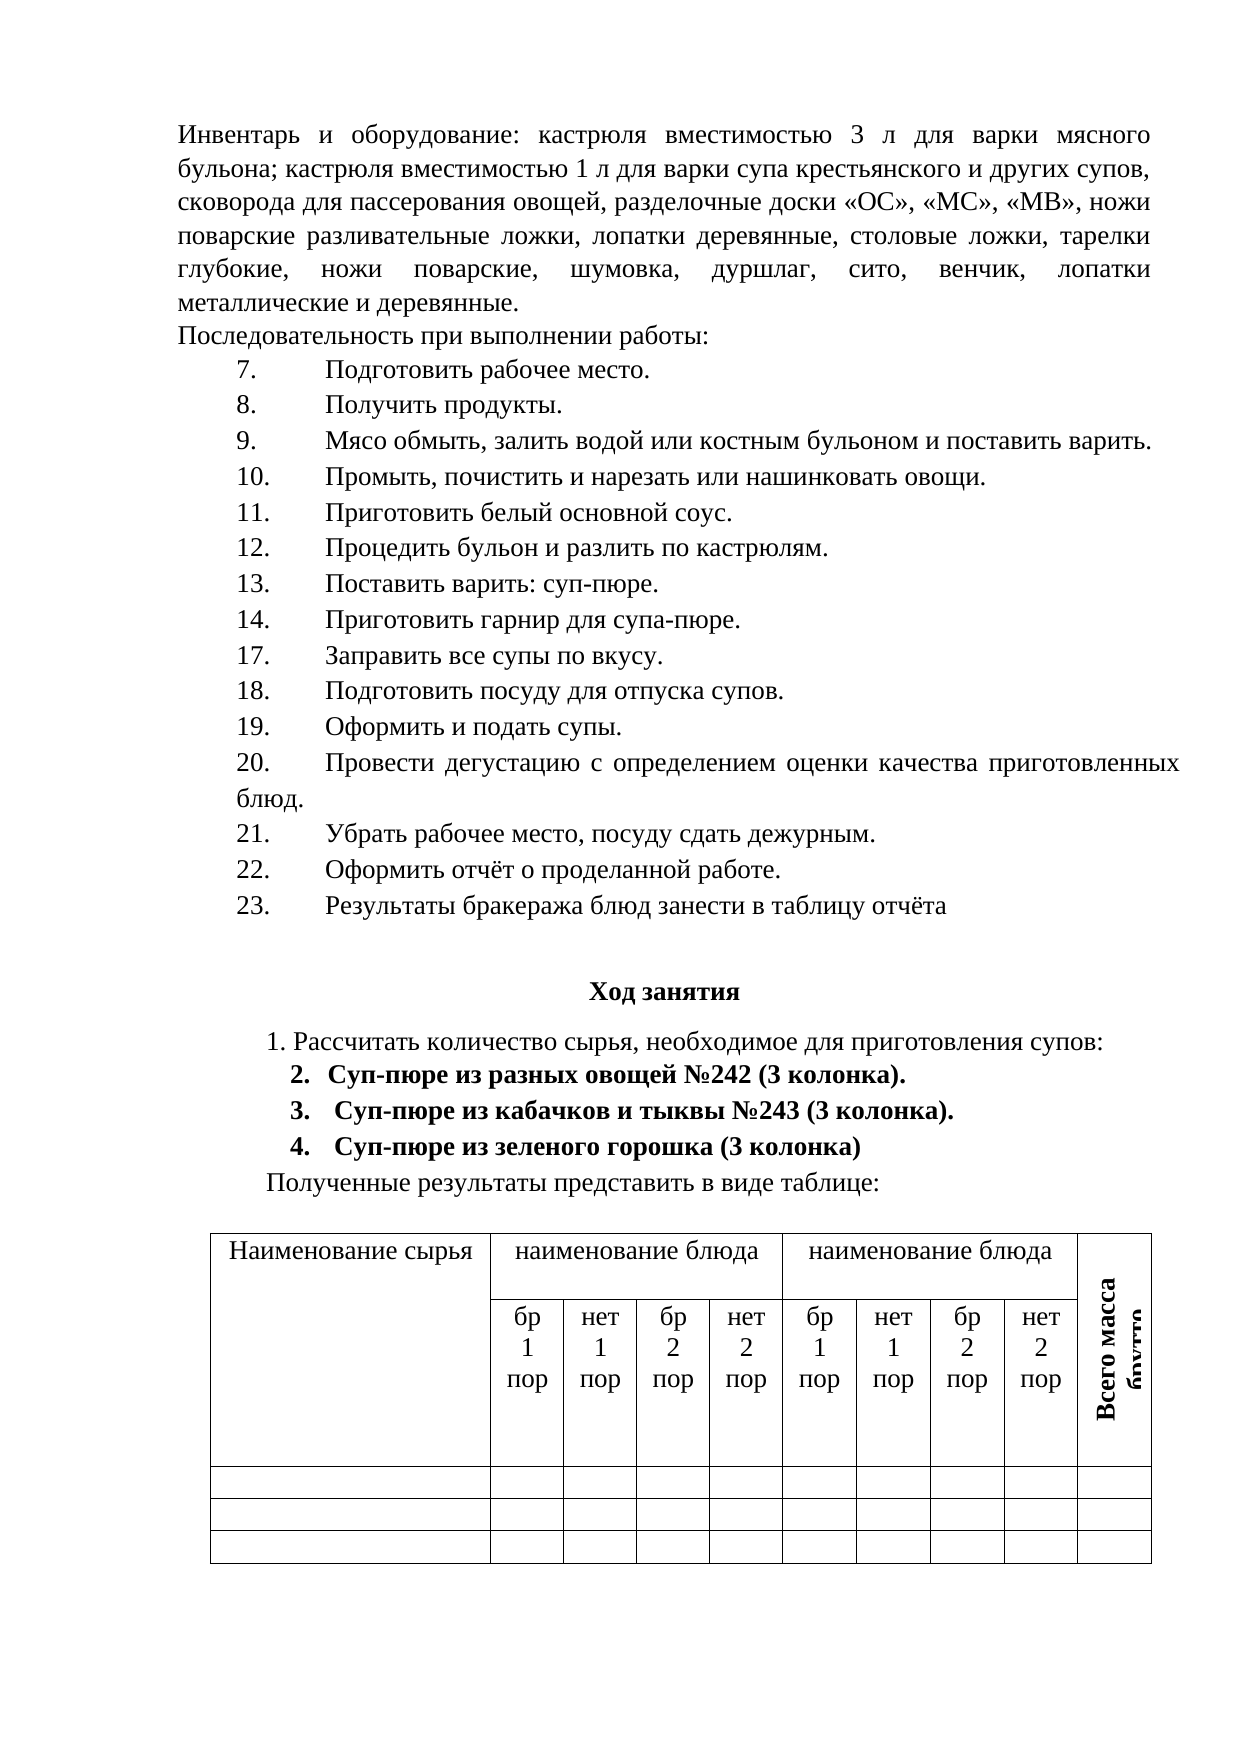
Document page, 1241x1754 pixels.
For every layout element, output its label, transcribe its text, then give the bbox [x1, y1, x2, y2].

table_cell [637, 1499, 709, 1530]
table_cell нет 2 пор [710, 1300, 782, 1466]
table_cell [564, 1467, 636, 1498]
table_cell [783, 1531, 856, 1563]
list Оформить и подать супы. [236, 710, 1181, 741]
table_cell [1078, 1467, 1151, 1498]
text Ход занятия [177, 975, 1152, 1006]
text Последовательность при выполнении работы: [177, 319, 1181, 351]
table_cell [1005, 1467, 1077, 1498]
table_cell [491, 1499, 563, 1530]
table_cell [783, 1499, 856, 1530]
text 1. Рассчитать количество сырья, необходимое для приготовления супов: [177, 1025, 1152, 1056]
table_cell [857, 1499, 930, 1530]
table_cell [931, 1499, 1004, 1530]
table_cell [710, 1531, 782, 1563]
list Суп-пюре из разных овощей №242 (3 колонка). [290, 1058, 1152, 1090]
list Процедить бульон и разлить по кастрюлям. [236, 532, 1181, 563]
list Получить продукты. [236, 389, 1181, 420]
table_cell [931, 1531, 1004, 1563]
table_cell бр 2 пор [931, 1300, 1004, 1466]
list Оформить отчёт о проделанной работе. [236, 853, 1181, 884]
list Суп-пюре из зеленого горошка (3 колонка) [290, 1130, 1152, 1161]
list Приготовить белый основной соус. [236, 496, 1181, 527]
list Приготовить гарнир для супа-пюре. [236, 603, 1181, 634]
list Подготовить посуду для отпуска супов. [236, 674, 1181, 706]
table_cell [710, 1467, 782, 1498]
table_cell [637, 1467, 709, 1498]
table_cell нет 1 пор [564, 1300, 636, 1466]
table_cell [564, 1499, 636, 1530]
table_cell [637, 1531, 709, 1563]
table_cell [1078, 1531, 1151, 1563]
table_header Всего масса брутто [1078, 1234, 1151, 1466]
list Полученные результаты представить в виде таблице: [266, 1166, 1181, 1197]
table_cell [1005, 1531, 1077, 1563]
list Убрать рабочее место, посуду сдать дежурным. [236, 817, 1181, 848]
table_cell [931, 1467, 1004, 1498]
list Заправить все супы по вкусу. [236, 639, 1181, 670]
list Мясо обмыть, залить водой или костным бульоном и поставить варить. [236, 424, 1181, 456]
list Результаты бракеража блюд занести в таблицу отчёта [236, 889, 1181, 920]
table_cell [783, 1467, 856, 1498]
table_cell [857, 1531, 930, 1563]
table_cell [1005, 1499, 1077, 1530]
list Провести дегустацию с определением оценки качества приготовленных блюд. [236, 746, 1181, 813]
table_cell нет 1 пор [857, 1300, 930, 1466]
list Подготовить рабочее место. [236, 353, 1181, 384]
list Промыть, почистить и нарезать или нашинковать овощи. [236, 460, 1181, 491]
table_header наименование блюда [783, 1234, 1077, 1299]
table_cell [211, 1499, 490, 1530]
table_cell [211, 1467, 490, 1498]
table_cell нет 2 пор [1005, 1300, 1077, 1466]
table_cell [564, 1531, 636, 1563]
text Инвентарь и оборудование: кастрюля вместимостью 3 л для варки мясного бульона; кастрюля вместимостью 1 л для варки супа крестьянского и других супов, сковорода для пассерования овощей, разделочные доски «ОС», «МС», «МВ», ножи поварские разливательные ложки, лопатки деревянные, столовые ложки, тарелки глубокие, ножи поварские, шумовка, дуршлаг, сито, венчик, лопатки металлические и деревянные. [177, 118, 1152, 317]
table_cell [491, 1467, 563, 1498]
table_header наименование блюда [491, 1234, 782, 1299]
table_cell [1078, 1499, 1151, 1530]
table_cell [491, 1531, 563, 1563]
list Поставить варить: суп-пюре. [236, 567, 1181, 598]
table_cell [857, 1467, 930, 1498]
table_cell [211, 1531, 490, 1563]
list Суп-пюре из кабачков и тыквы №243 (3 колонка). [290, 1094, 1152, 1125]
table_cell [710, 1499, 782, 1530]
table_cell бр 1 пор [491, 1300, 563, 1466]
table_cell бр 2 пор [637, 1300, 709, 1466]
table_header Наименование сырья [211, 1234, 490, 1466]
table_cell бр 1 пор [783, 1300, 856, 1466]
